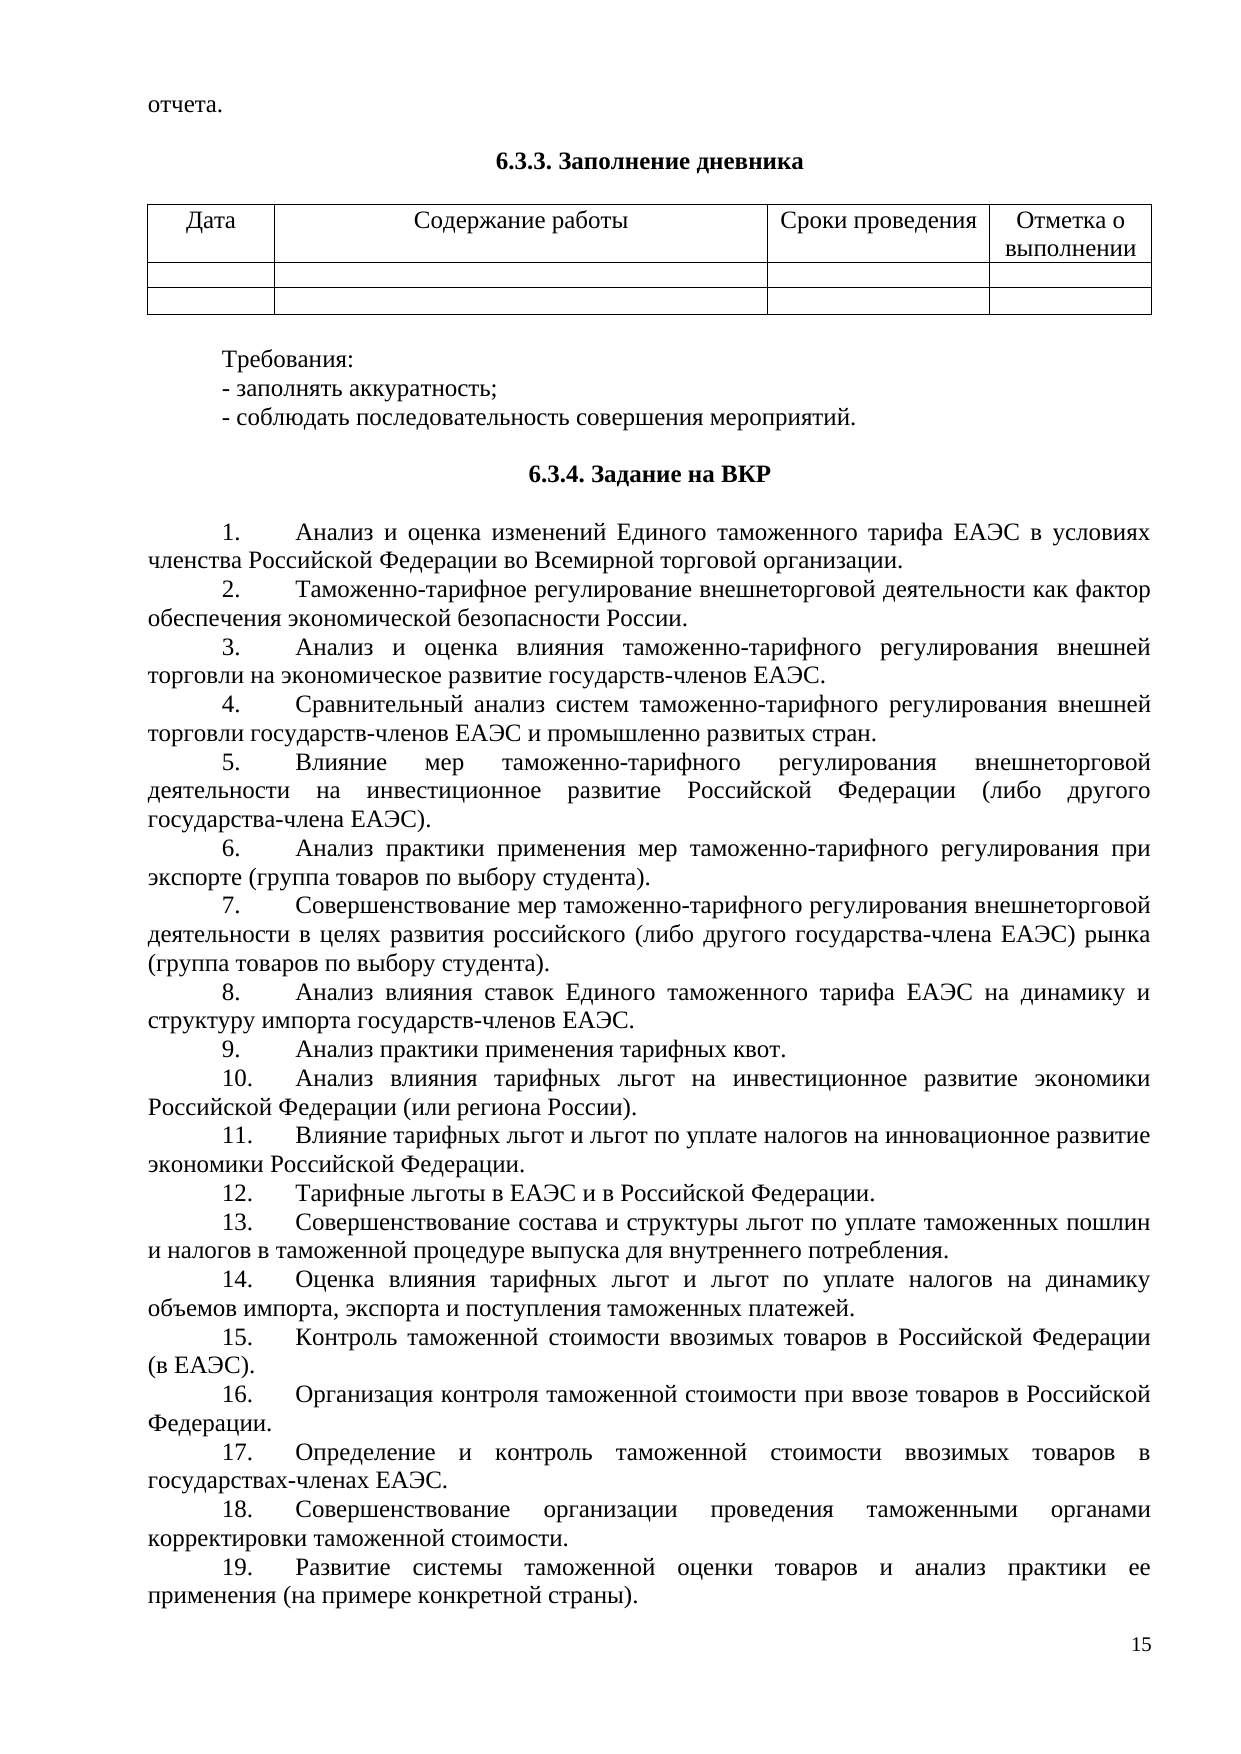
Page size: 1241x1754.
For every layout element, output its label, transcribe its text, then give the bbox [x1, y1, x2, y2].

list Влияние тарифных льгот и льгот по уплате налогов на инновационное развитие экономики Российской Федерации. [148, 1120, 1152, 1178]
table_cell [990, 263, 1151, 287]
list Совершенствование состава и структуры льгот по уплате таможенных пошлин и налогов в таможенной процедуре выпуска для внутреннего потребления. [148, 1207, 1152, 1264]
list Тарифные льготы в ЕАЭС и в Российской Федерации. [148, 1178, 1152, 1207]
list Развитие системы таможенной оценки товаров и анализ практики ее применения (на примере конкретной страны). [148, 1552, 1152, 1609]
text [148, 89, 1152, 117]
list 6.3.4. Задание на ВКР [148, 459, 1152, 488]
list Организация контроля таможенной стоимости при ввозе товаров в Российской Федерации. [148, 1379, 1152, 1437]
list Анализ влияния тарифных льгот на инвестиционное развитие экономики Российской Федерации (или региона России). [148, 1063, 1152, 1120]
table_cell [275, 288, 767, 314]
list - заполнять аккуратность; [148, 373, 1152, 402]
table_header Сроки проведения [768, 205, 989, 262]
list Анализ и оценка изменений Единого таможенного тарифа ЕАЭС в условиях членства Российской Федерации во Всемирной торговой организации. [148, 517, 1152, 574]
list Контроль таможенной стоимости ввозимых товаров в Российской Федерации (в ЕАЭС). [148, 1322, 1152, 1379]
list Совершенствование организации проведения таможенными органами корректировки таможенной стоимости. [148, 1494, 1152, 1552]
list Совершенствование мер таможенно-тарифного регулирования внешнеторговой деятельности в целях развития российского (либо другого государства-члена ЕАЭС) рынка (группа товаров по выбору студента). [148, 890, 1152, 977]
table_header Дата [148, 205, 274, 262]
table_cell [148, 288, 274, 314]
list Определение и контроль таможенной стоимости ввозимых товаров в государствах-членах ЕАЭС. [148, 1437, 1152, 1494]
list Влияние мер таможенно-тарифного регулирования внешнеторговой деятельности на инвестиционное развитие Российской Федерации (либо другого государства-члена ЕАЭС). [148, 747, 1152, 833]
list Анализ практики применения тарифных квот. [148, 1034, 1152, 1063]
table_cell [990, 288, 1151, 314]
table_header Содержание работы [275, 205, 767, 262]
list Требования: [148, 344, 1152, 373]
table_cell [275, 263, 767, 287]
list Таможенно-тарифное регулирование внешнеторговой деятельности как фактор обеспечения экономической безопасности России. [148, 574, 1152, 632]
list Анализ и оценка влияния таможенно-тарифного регулирования внешней торговли на экономическое развитие государств-членов ЕАЭС. [148, 632, 1152, 689]
list Анализ влияния ставок Единого таможенного тарифа ЕАЭС на динамику и структуру импорта государств-членов ЕАЭС. [148, 977, 1152, 1034]
table_cell [768, 263, 989, 287]
table_header Отметка о выполнении [990, 205, 1151, 262]
list 6.3.3. Заполнение дневника [148, 146, 1152, 175]
list - соблюдать последовательность совершения мероприятий. [148, 402, 1152, 430]
list Оценка влияния тарифных льгот и льгот по уплате налогов на динамику объемов импорта, экспорта и поступления таможенных платежей. [148, 1264, 1152, 1322]
table_cell [148, 263, 274, 287]
list Анализ практики применения мер таможенно-тарифного регулирования при экспорте (группа товаров по выбору студента). [148, 833, 1152, 890]
table_cell [768, 288, 989, 314]
list Сравнительный анализ систем таможенно-тарифного регулирования внешней торговли государств-членов ЕАЭС и промышленно развитых стран. [148, 689, 1152, 747]
